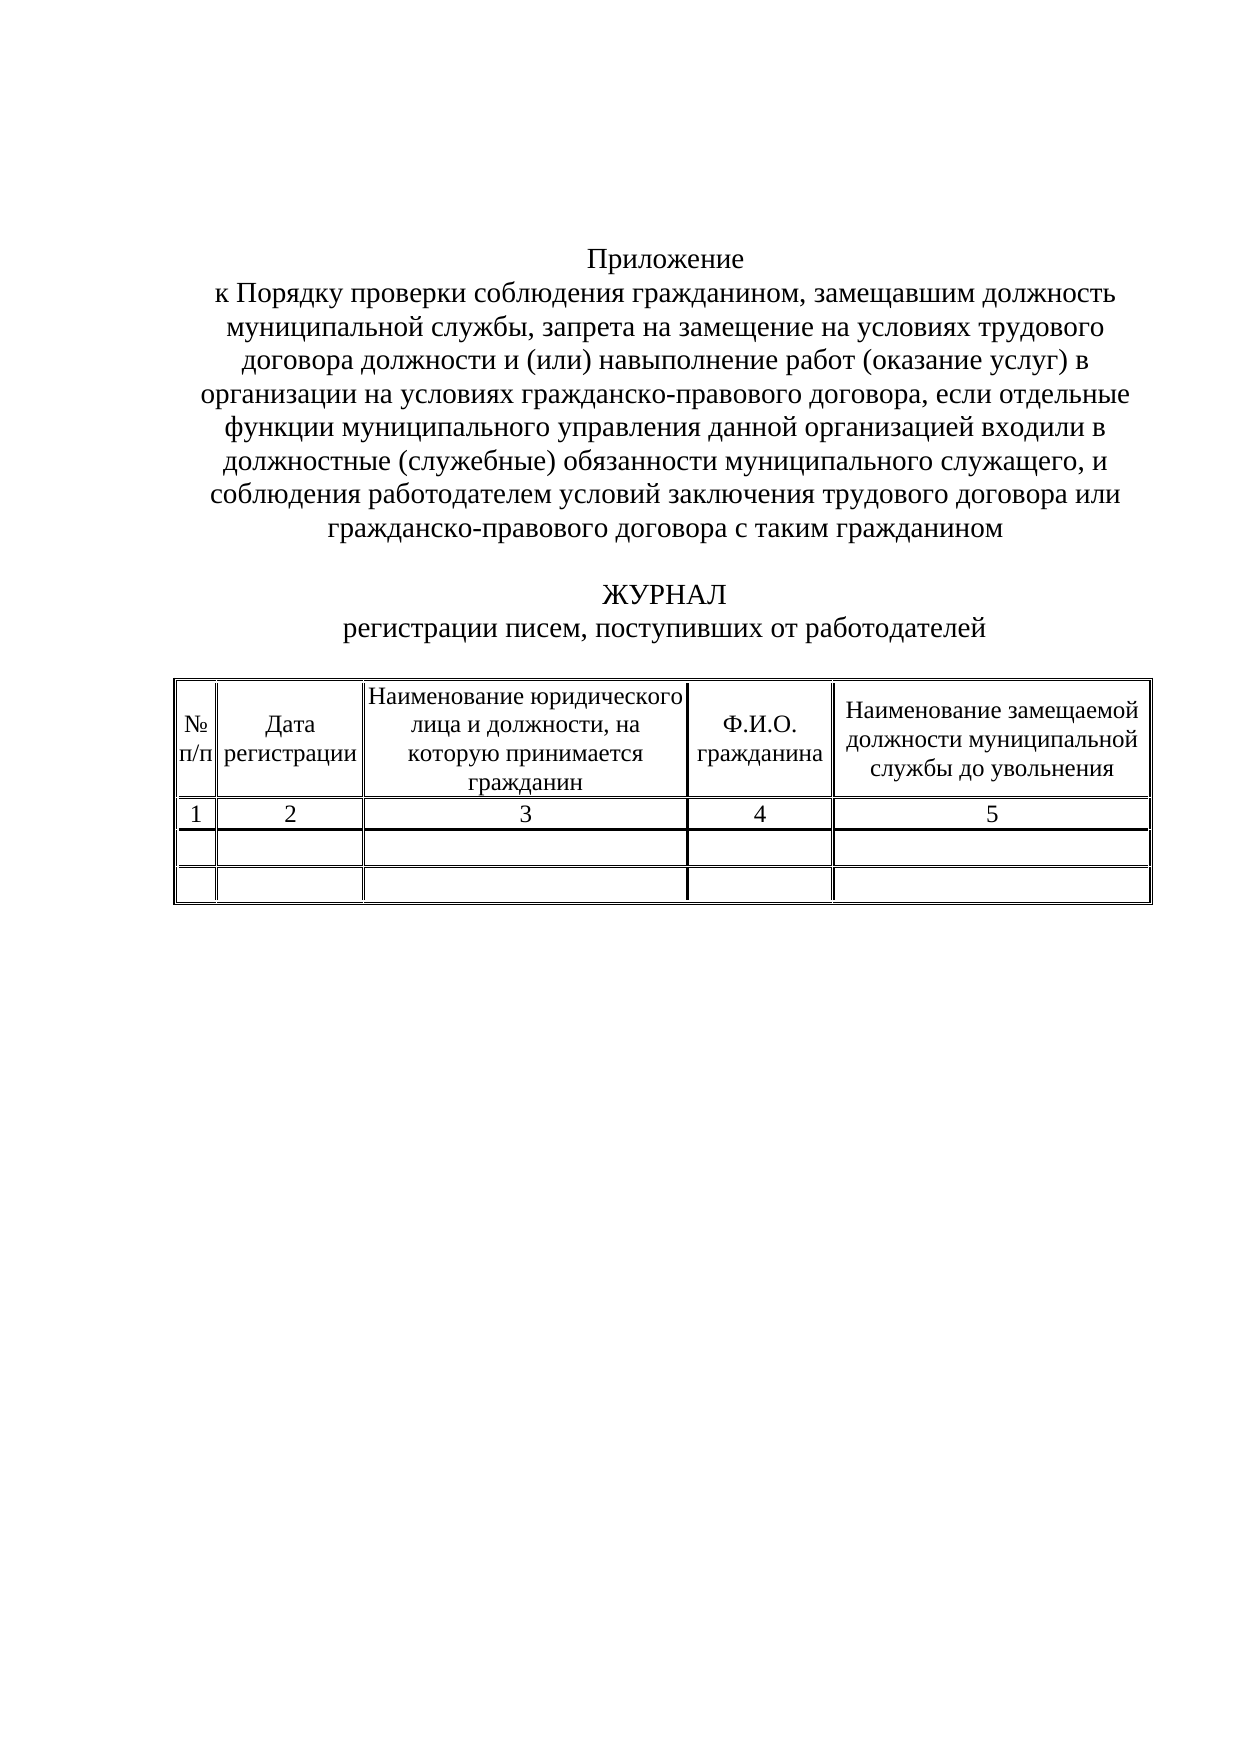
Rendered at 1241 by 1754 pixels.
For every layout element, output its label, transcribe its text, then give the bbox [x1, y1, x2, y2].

table_header Дата регистрации [217, 681, 364, 796]
text ЖУРНАЛ [177, 577, 1152, 611]
text регистрации писем, поступивших от работодателей [177, 611, 1152, 644]
table_cell [175, 828, 215, 864]
table_cell 3 [365, 799, 686, 828]
table_header № п/п [177, 681, 217, 796]
table_cell [364, 868, 687, 901]
table_cell [687, 865, 833, 901]
table_cell 1 [175, 796, 217, 828]
table_header Наименование юридического лица и должности, на которую принимается гражданин [364, 681, 687, 796]
table_cell [218, 831, 362, 864]
table_cell [689, 831, 831, 864]
table_cell 2 [218, 799, 362, 828]
table_header Наименование замещаемой должности муниципальной службы до увольнения [833, 681, 1149, 796]
table_cell [833, 865, 1150, 901]
table_cell 4 [689, 799, 831, 828]
table_cell [177, 865, 217, 901]
table_cell [217, 868, 364, 901]
table_header Ф.И.О. гражданина [687, 679, 833, 796]
table_cell [835, 828, 1151, 864]
table_cell 5 [833, 796, 1151, 828]
table_header Приложение к Порядку проверки соблюдения гражданином, замещавшим должность муниципальной службы, запрета на замещение на условиях трудового договора должности и (или) навыполнение работ (оказание услуг) в организации на условиях гражданско-правового договора, если отдельные функции муниципального управления данной организацией входили в должностные (служебные) обязанности муниципального служащего, и соблюдения работодателем условий заключения трудового договора или гражданско-правового договора с таким гражданином [179, 208, 1152, 577]
table_cell [365, 831, 686, 864]
